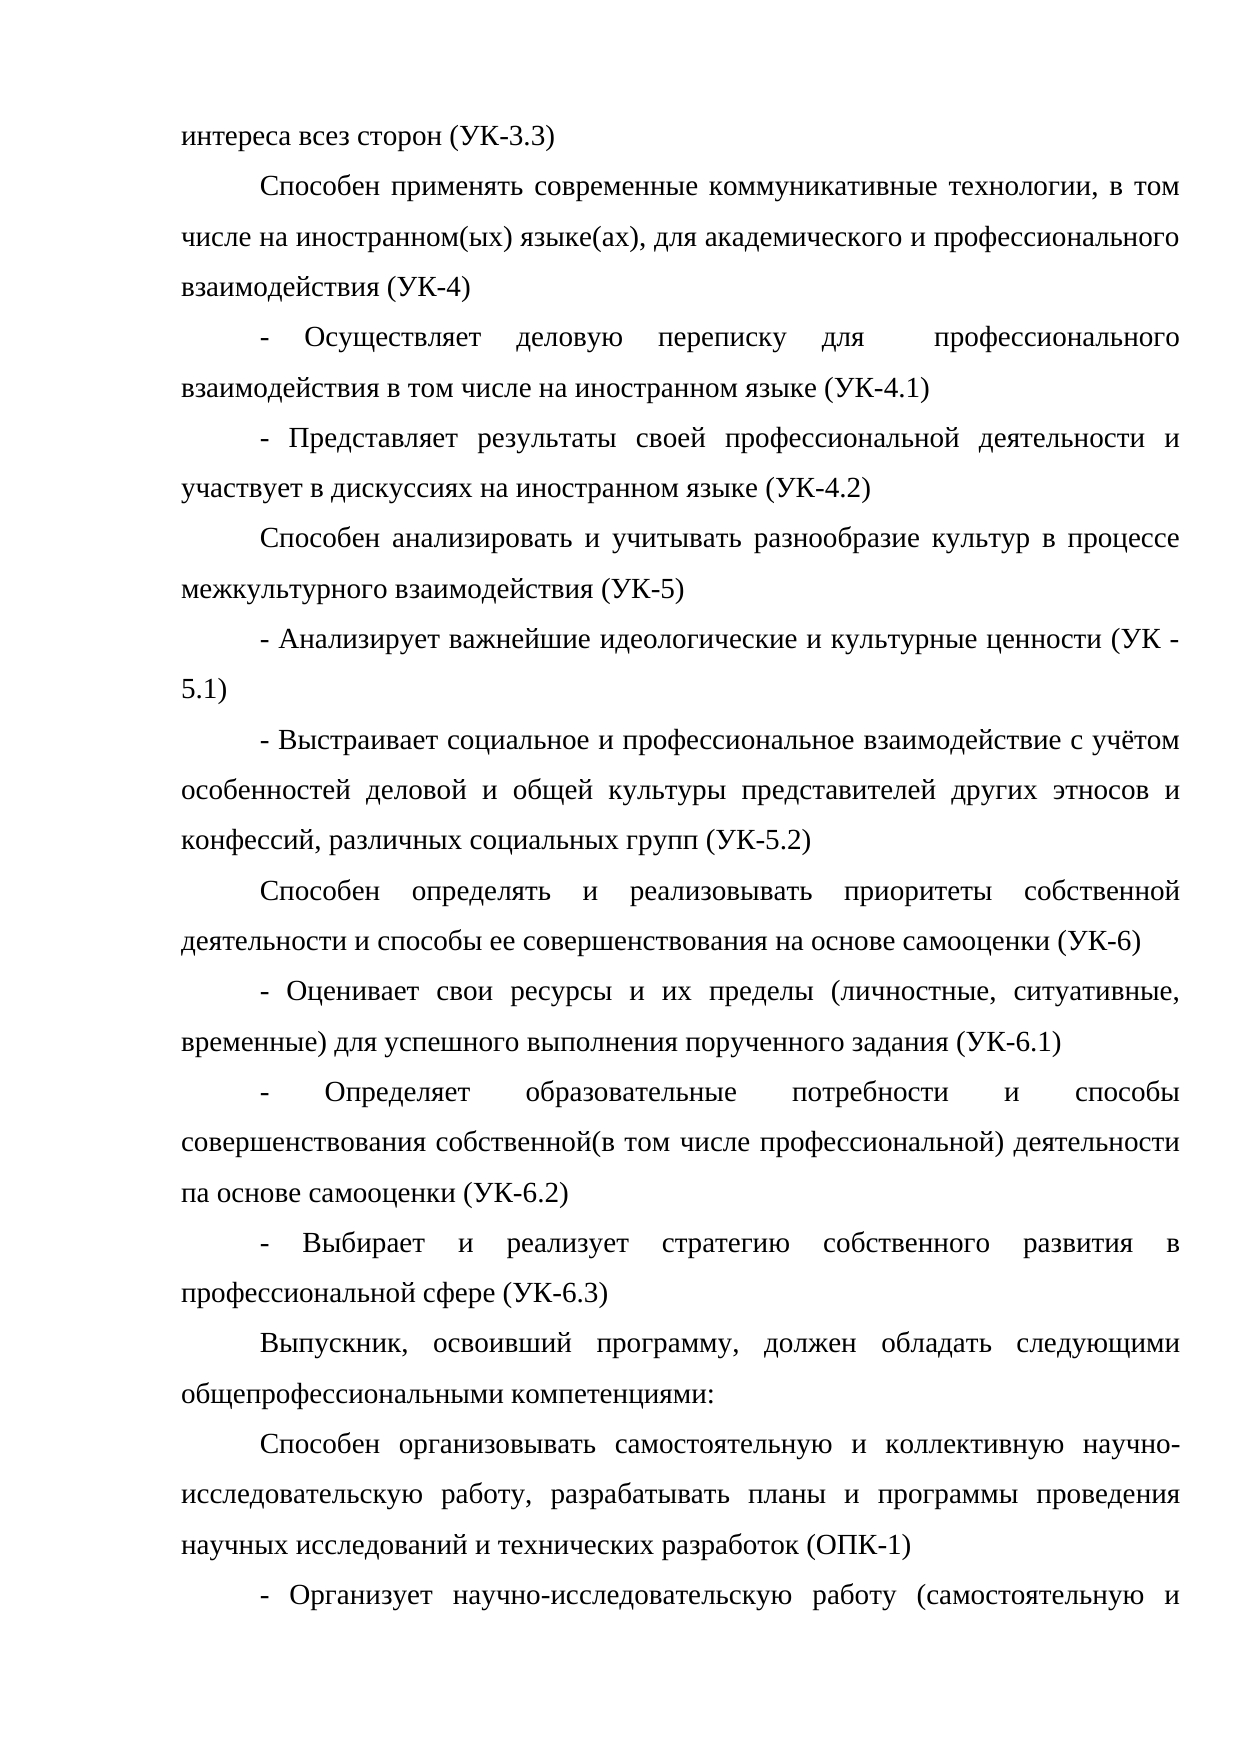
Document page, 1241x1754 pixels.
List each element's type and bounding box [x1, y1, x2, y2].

table_cell [177, 1326, 1184, 1611]
